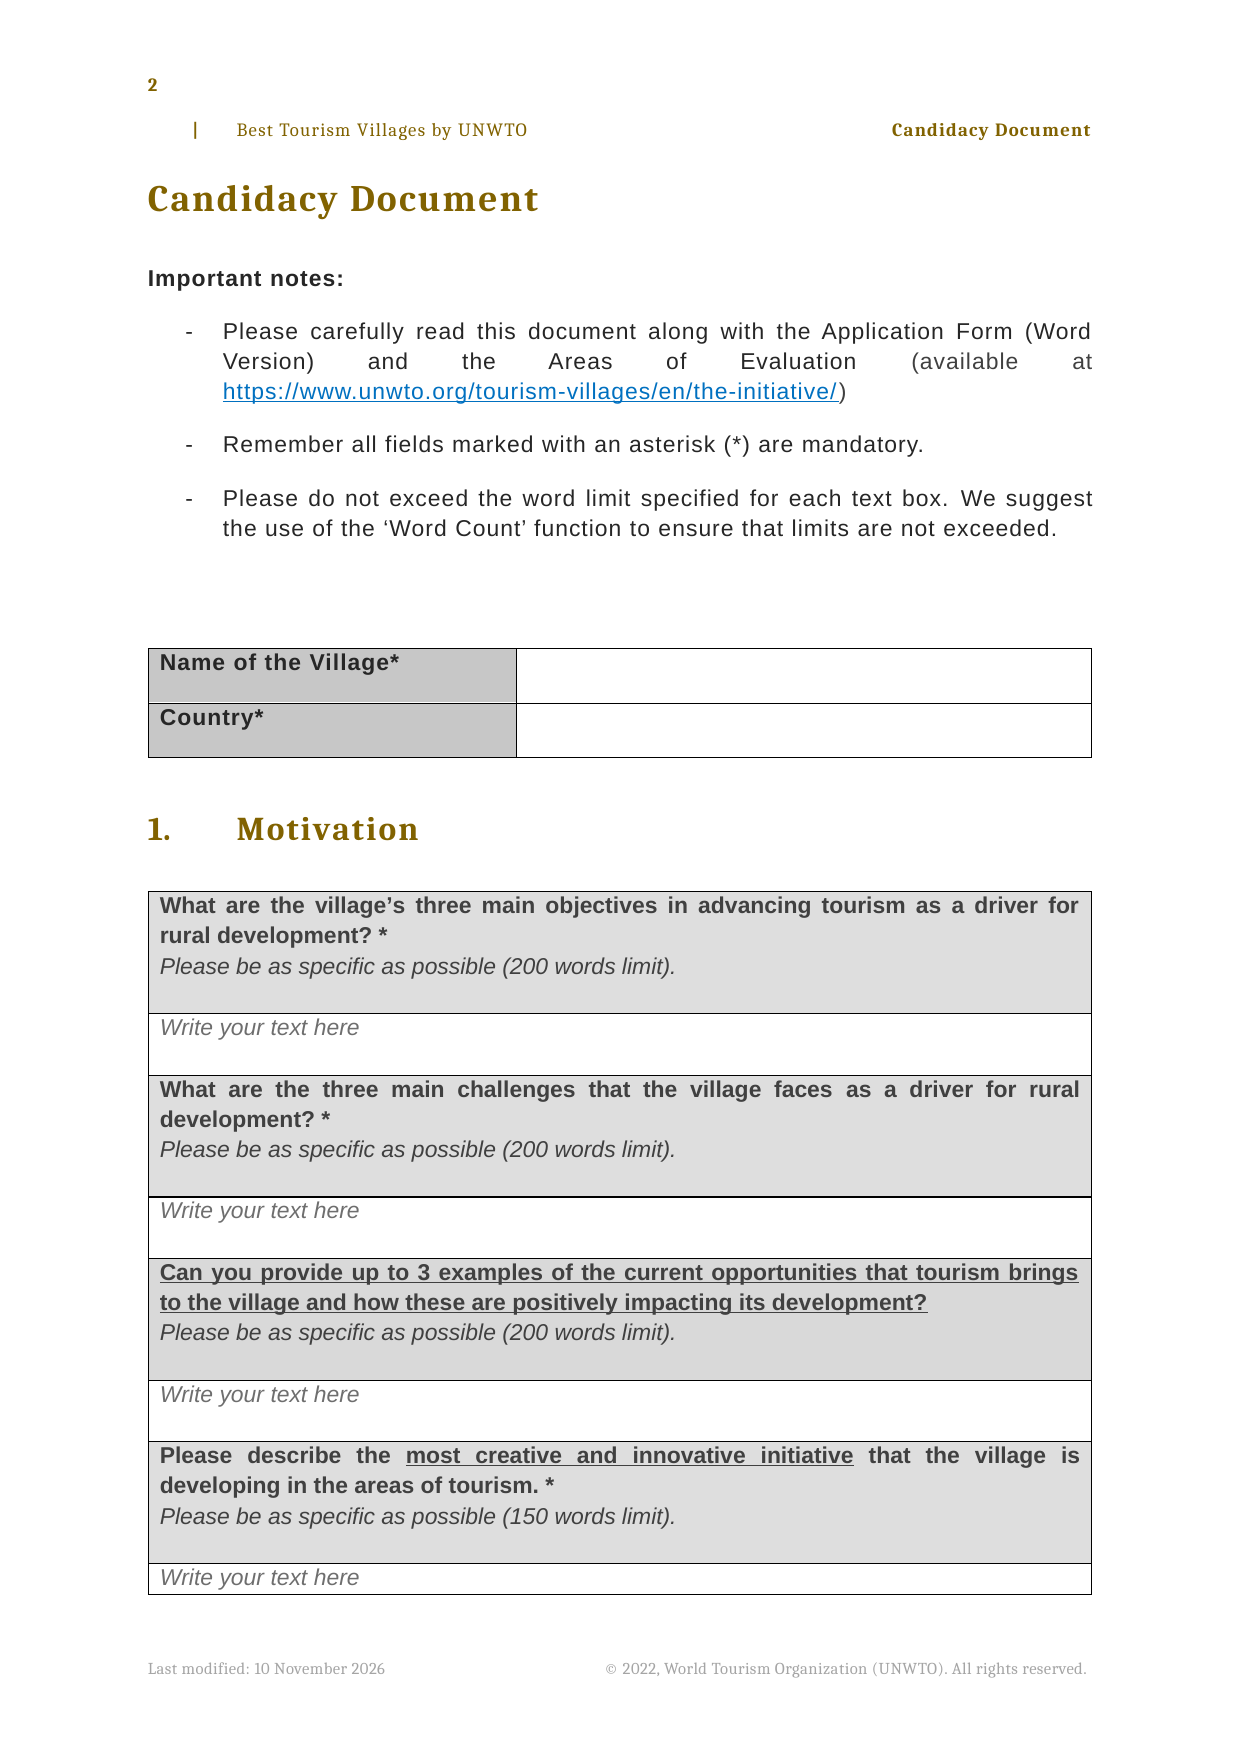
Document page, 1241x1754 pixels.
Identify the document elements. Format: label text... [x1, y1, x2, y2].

title Motivation [148, 811, 1092, 849]
list Please do not exceed the word limit specified for each text box. We suggest the use of the ‘Word Count’ function to ensure that limits are not exceeded. [185, 484, 1092, 541]
table_header [517, 649, 1091, 702]
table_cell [149, 1564, 1091, 1594]
table_cell [517, 704, 1091, 757]
table_cell Write your text here [149, 1014, 1091, 1074]
list Remember all fields marked with an asterisk (*) are mandatory. [185, 431, 1092, 458]
table_cell What are the three main challenges that the village faces as a driver for rural development? * Please be as specific as possible (200 words limit). [149, 1076, 1091, 1196]
list Please carefully read this document along with the Application Form (Word Version) and the Areas of Evaluation (available at https://www.unwto.org/tourism-villages/en/the-initiative/) [185, 318, 1092, 405]
table_header What are the village’s three main objectives in advancing tourism as a driver for rural development? * Please be as specific as possible (200 words limit). [149, 892, 1091, 1013]
table_header Name of the Village* [149, 649, 516, 702]
table_cell Country* [149, 704, 516, 757]
text Important notes: [148, 265, 1092, 291]
table_cell Write your text here [149, 1381, 1091, 1441]
table_cell Write your text here [149, 1198, 1091, 1258]
table_cell Please describe the most creative and innovative initiative that the village is developing in the areas of tourism. * Please be as specific as possible (150 words limit). [149, 1442, 1091, 1563]
title Candidacy Document [148, 177, 1092, 220]
table_cell Can you provide up to 3 examples of the current opportunities that tourism brings to the village and how these are positively impacting its development? Please be as specific as possible (200 words limit). [149, 1259, 1091, 1380]
